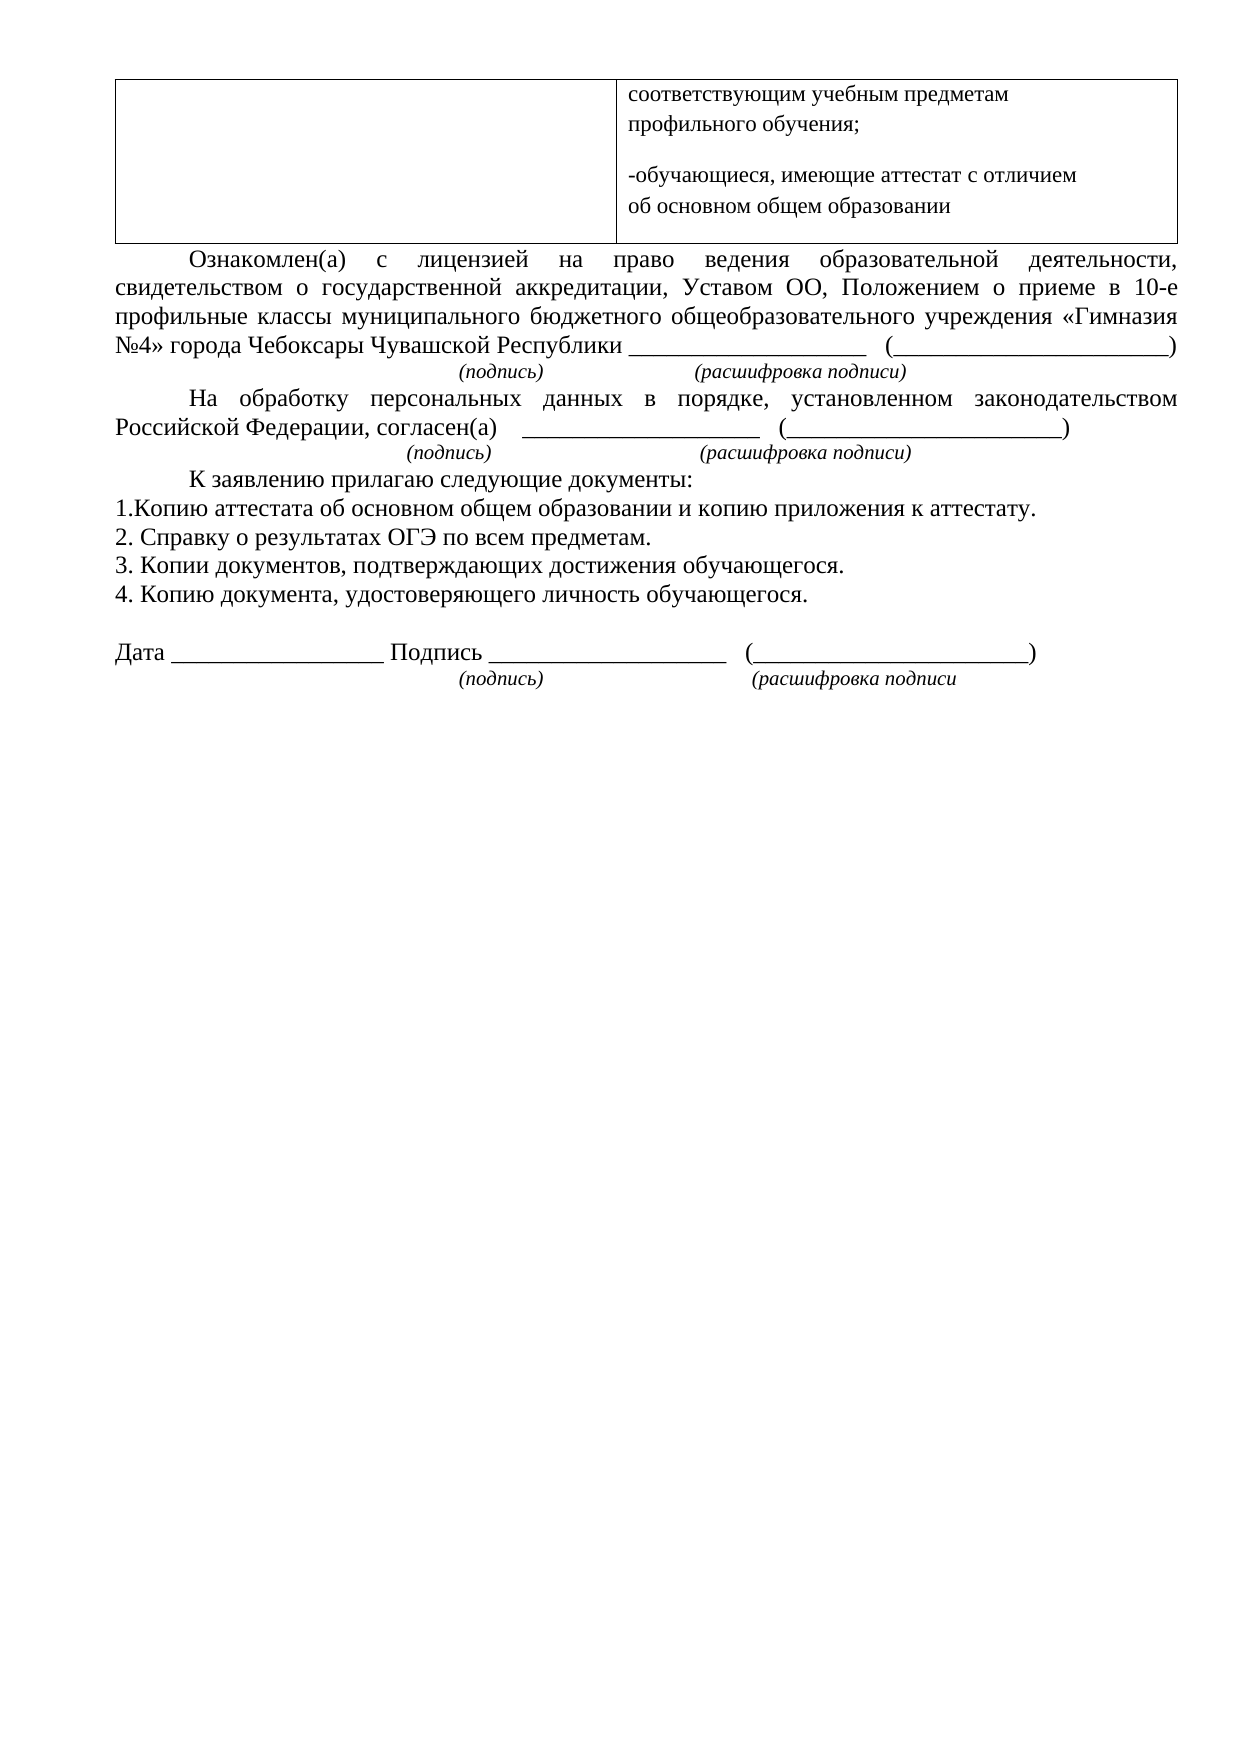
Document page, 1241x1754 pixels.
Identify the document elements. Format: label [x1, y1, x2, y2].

table_header [104, 79, 1189, 690]
